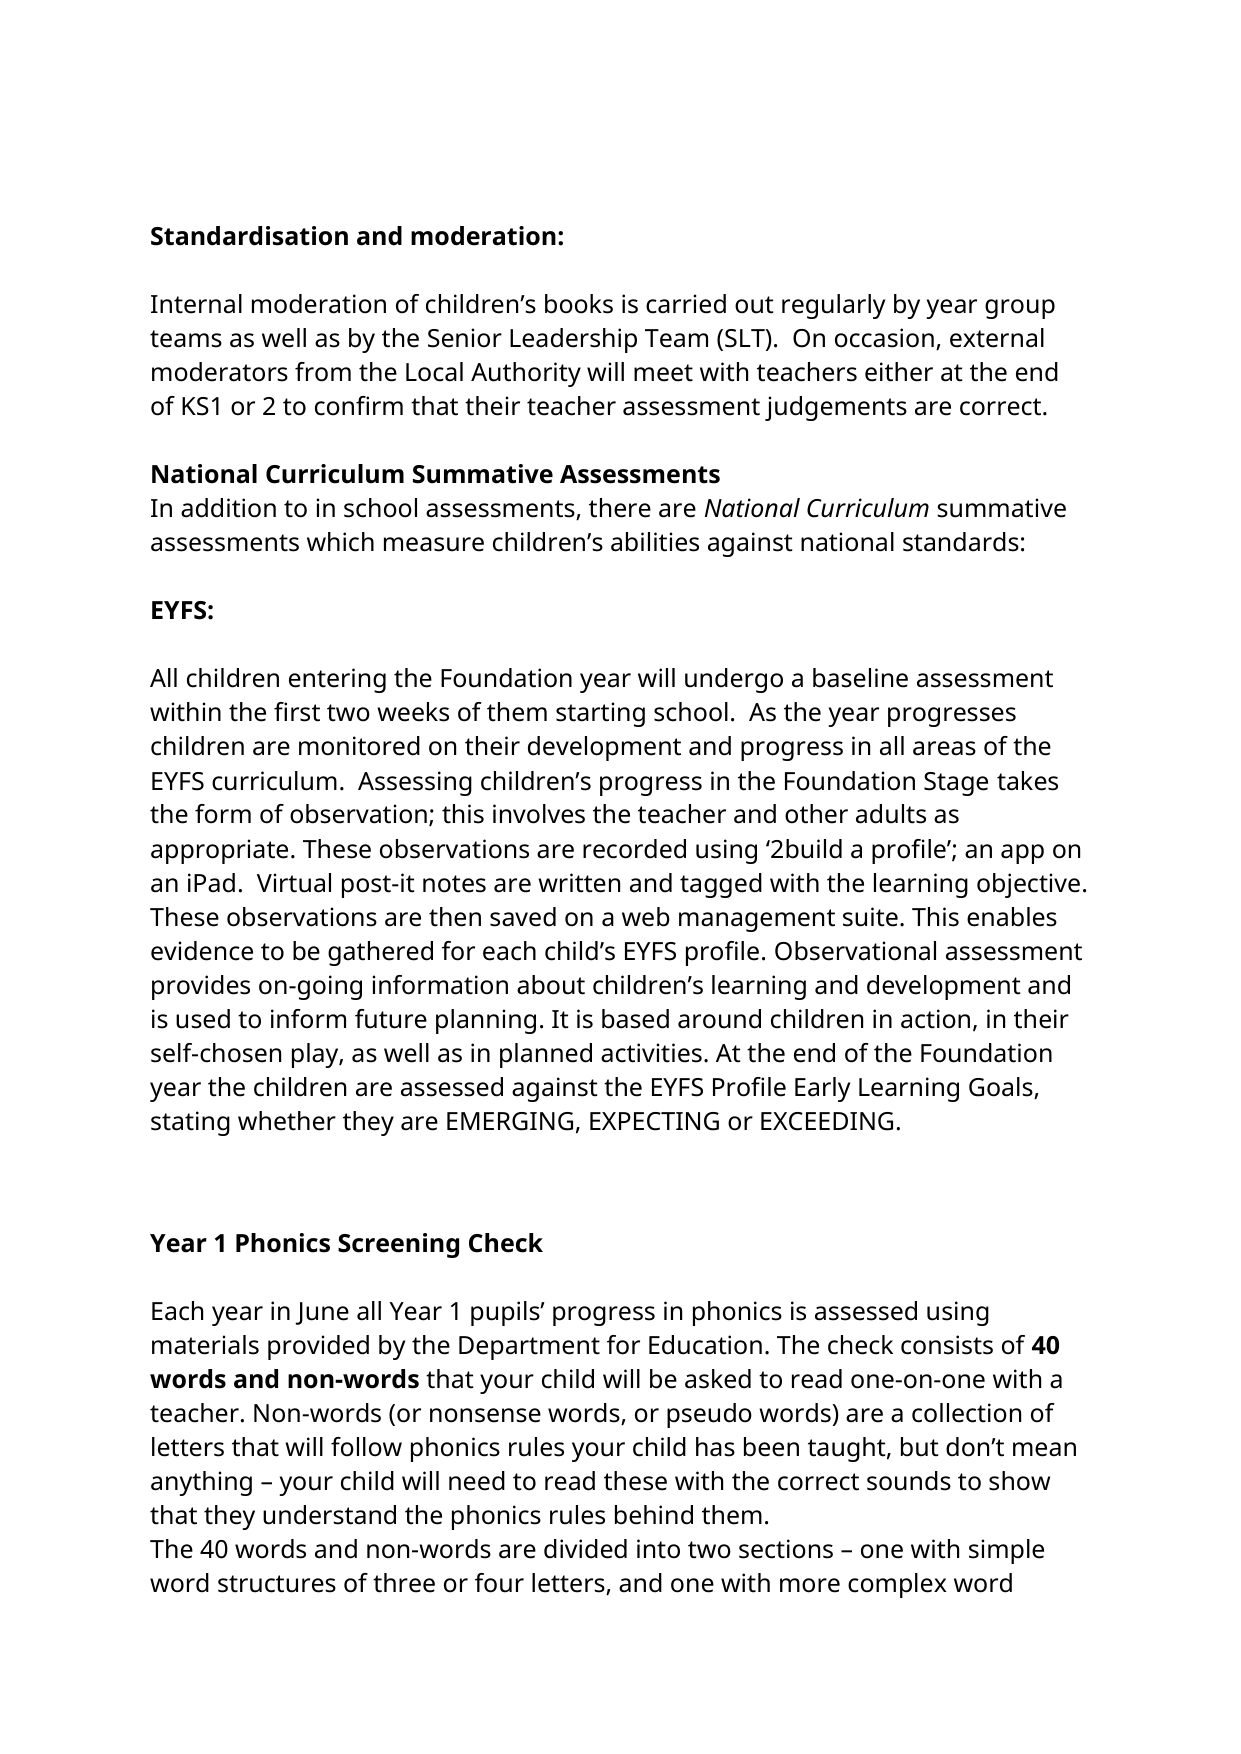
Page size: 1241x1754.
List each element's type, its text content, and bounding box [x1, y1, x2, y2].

text In addition to in school assessments, there are National Curriculum summative assessments which measure children’s abilities against national standards: [150, 491, 1090, 559]
text Standardisation and moderation: [150, 218, 1090, 252]
text All children entering the Foundation year will undergo a baseline assessment within the first two weeks of them starting school. As the year progresses children are monitored on their development and progress in all areas of the EYFS curriculum. Assessing children’s progress in the Foundation Stage takes the form of observation; this involves the teacher and other adults as appropriate. These observations are recorded using ‘2build a profile’; an app on an iPad. Virtual post-it notes are written and tagged with the learning objective. These observations are then saved on a web management suite. This enables evidence to be gathered for each child’s EYFS profile. Observational assessment provides on-going information about children’s learning and development and is used to inform future planning. It is based around children in action, in their self-chosen play, as well as in planned activities. At the end of the Foundation year the children are assessed against the EYFS Profile Early Learning Goals, stating whether they are EMERGING, EXPECTING or EXCEEDING. [150, 661, 1090, 1138]
text Each year in June all Year 1 pupils’ progress in phonics is assessed using materials provided by the Department for Education. The check consists of 40 words and non-words that your child will be asked to read one-on-one with a teacher. Non-words (or nonsense words, or pseudo words) are a collection of letters that will follow phonics rules your child has been taught, but don’t mean anything – your child will need to read these with the correct sounds to show that they understand the phonics rules behind them. [150, 1293, 1090, 1532]
text Year 1 Phonics Screening Check [150, 1225, 1090, 1259]
text EYFS: [150, 593, 1090, 627]
text National Curriculum Summative Assessments [150, 457, 1090, 491]
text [150, 1532, 1090, 1600]
text Internal moderation of children’s books is carried out regularly by year group teams as well as by the Senior Leadership Team (SLT). On occasion, external moderators from the Local Authority will meet with teachers either at the end of KS1 or 2 to confirm that their teacher assessment judgements are correct. [150, 286, 1090, 422]
